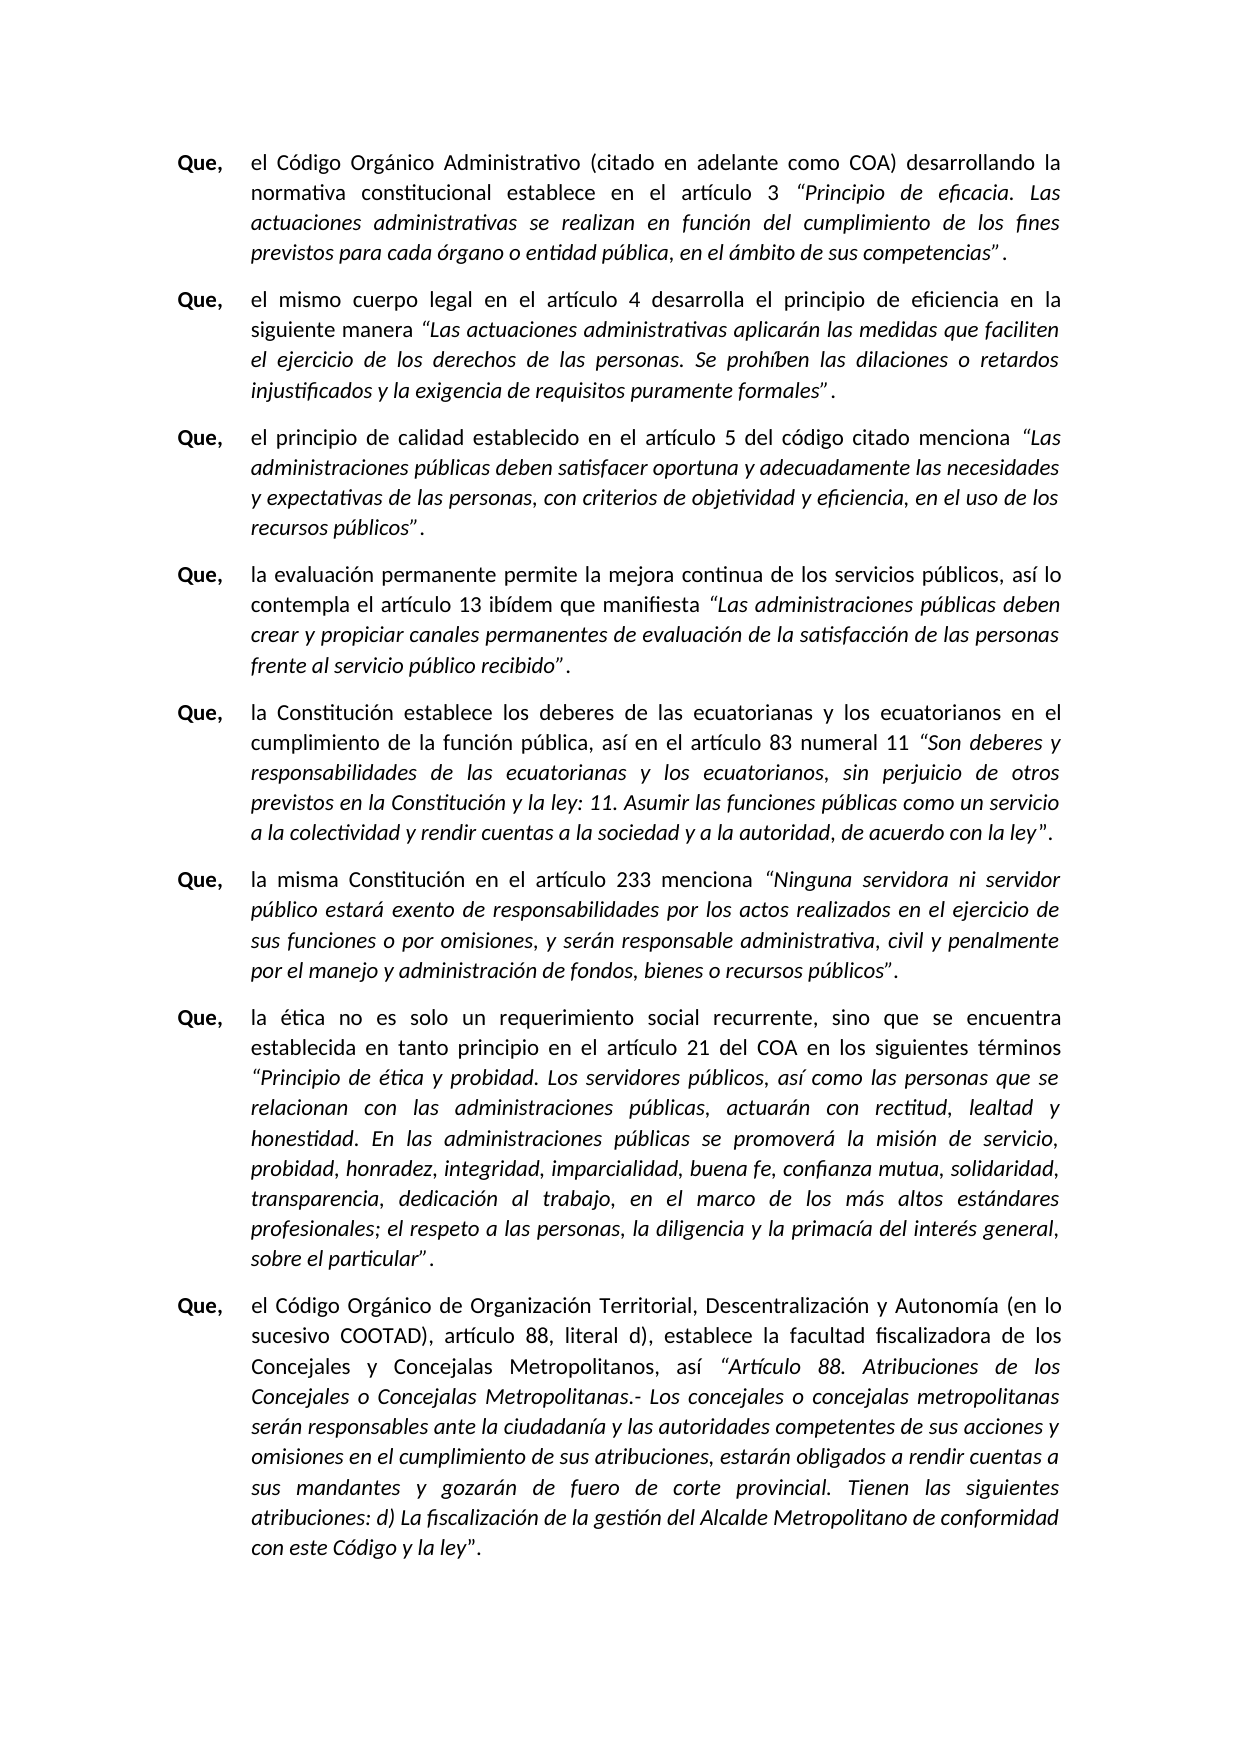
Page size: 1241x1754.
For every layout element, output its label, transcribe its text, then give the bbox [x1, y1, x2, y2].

text Que, el Código Orgánico Administrativo (citado en adelante como COA) desarrollando la normativa constitucional establece en el artículo 3 “Principio de eficacia. Las actuaciones administrativas se realizan en función del cumplimiento de los fines previstos para cada órgano o entidad pública, en el ámbito de sus competencias”. [177, 148, 1063, 266]
text Que, la Constitución establece los deberes de las ecuatorianas y los ecuatorianos en el cumplimiento de la función pública, así en el artículo 83 numeral 11 “Son deberes y responsabilidades de las ecuatorianas y los ecuatorianos, sin perjuicio de otros previstos en la Constitución y la ley: 11. Asumir las funciones públicas como un servicio a la colectividad y rendir cuentas a la sociedad y a la autoridad, de acuerdo con la ley”. [177, 698, 1063, 846]
text Que, la evaluación permanente permite la mejora continua de los servicios públicos, así lo contempla el artículo 13 ibídem que manifiesta “Las administraciones públicas deben crear y propiciar canales permanentes de evaluación de la satisfacción de las personas frente al servicio público recibido”. [177, 560, 1063, 679]
text Que, el Código Orgánico de Organización Territorial, Descentralización y Autonomía (en lo sucesivo COOTAD), artículo 88, literal d), establece la facultad fiscalizadora de los Concejales y Concejalas Metropolitanos, así “Artículo 88. Atribuciones de los Concejales o Concejalas Metropolitanas.- Los concejales o concejalas metropolitanas serán responsables ante la ciudadanía y las autoridades competentes de sus acciones y omisiones en el cumplimiento de sus atribuciones, estarán obligados a rendir cuentas a sus mandantes y gozarán de fuero de corte provincial. Tienen las siguientes atribuciones: d) La fiscalización de la gestión del Alcalde Metropolitano de conformidad con este Código y la ley”. [177, 1291, 1063, 1561]
text Que, la misma Constitución en el artículo 233 menciona “Ninguna servidora ni servidor público estará exento de responsabilidades por los actos realizados en el ejercicio de sus funciones o por omisiones, y serán responsable administrativa, civil y penalmente por el manejo y administración de fondos, bienes o recursos públicos”. [177, 865, 1063, 984]
text Que, el mismo cuerpo legal en el artículo 4 desarrolla el principio de eficiencia en la siguiente manera “Las actuaciones administrativas aplicarán las medidas que faciliten el ejercicio de los derechos de las personas. Se prohíben las dilaciones o retardos injustificados y la exigencia de requisitos puramente formales”. [177, 285, 1063, 404]
text Que, la ética no es solo un requerimiento social recurrente, sino que se encuentra establecida en tanto principio en el artículo 21 del COA en los siguientes términos “Principio de ética y probidad. Los servidores públicos, así como las personas que se relacionan con las administraciones públicas, actuarán con rectitud, lealtad y honestidad. En las administraciones públicas se promoverá la misión de servicio, probidad, honradez, integridad, imparcialidad, buena fe, confianza mutua, solidaridad, transparencia, dedicación al trabajo, en el marco de los más altos estándares profesionales; el respeto a las personas, la diligencia y la primacía del interés general, sobre el particular”. [177, 1003, 1063, 1272]
text Que, el principio de calidad establecido en el artículo 5 del código citado menciona “Las administraciones públicas deben satisfacer oportuna y adecuadamente las necesidades y expectativas de las personas, con criterios de objetividad y eficiencia, en el uso de los recursos públicos”. [177, 423, 1063, 541]
